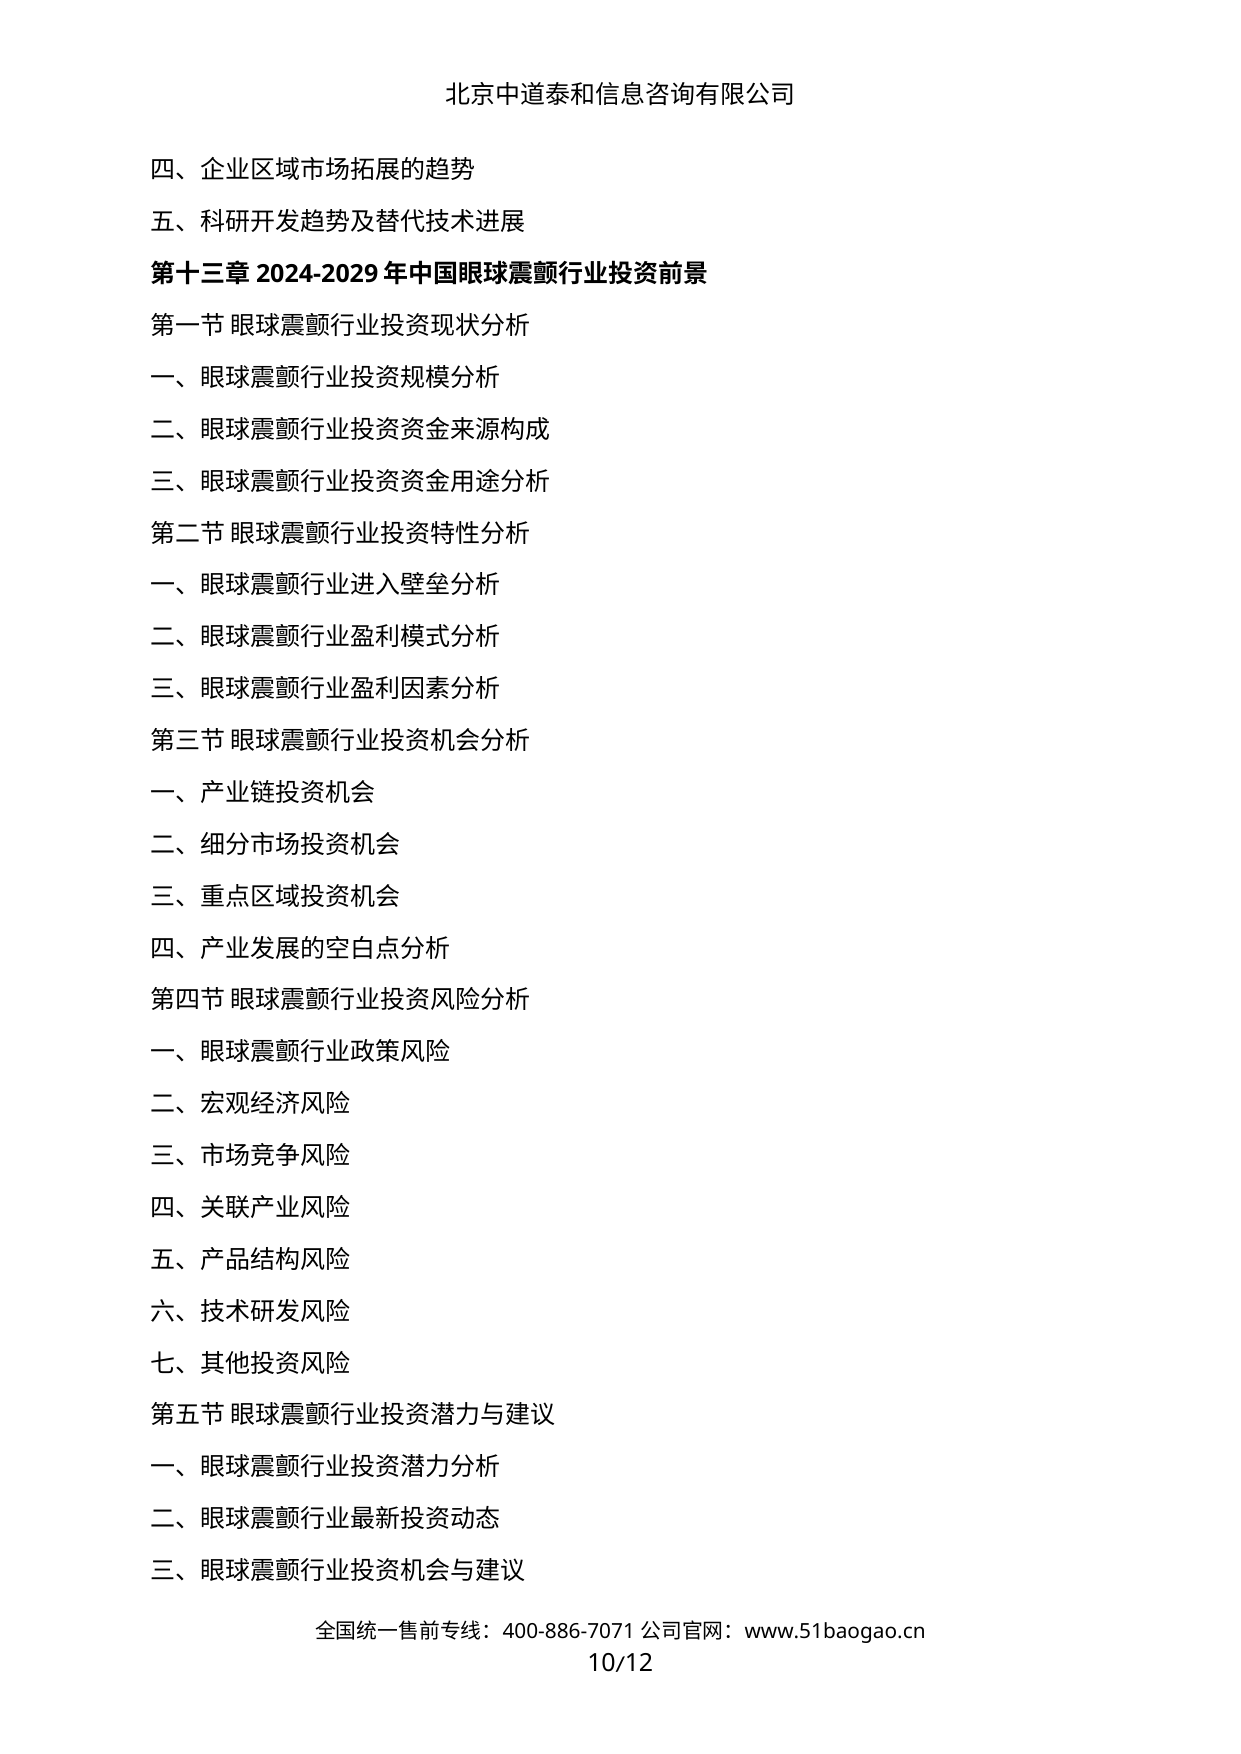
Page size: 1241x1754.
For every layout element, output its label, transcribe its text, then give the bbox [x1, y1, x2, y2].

text 四、产业发展的空白点分析 [150, 928, 1090, 964]
text 六、技术研发风险 [150, 1291, 1090, 1327]
text 二、宏观经济风险 [150, 1084, 1090, 1120]
text 一、眼球震颤行业投资规模分析 [150, 357, 1090, 394]
text 一、眼球震颤行业政策风险 [150, 1032, 1090, 1068]
text 三、眼球震颤行业投资机会与建议 [150, 1551, 1090, 1587]
text 二、眼球震颤行业盈利模式分析 [150, 617, 1090, 653]
text 一、眼球震颤行业投资潜力分析 [150, 1447, 1090, 1483]
text 第五节 眼球震颤行业投资潜力与建议 [150, 1395, 1090, 1431]
text 第三节 眼球震颤行业投资机会分析 [150, 721, 1090, 757]
text 一、眼球震颤行业进入壁垒分析 [150, 565, 1090, 601]
text 四、关联产业风险 [150, 1187, 1090, 1224]
text 第二节 眼球震颤行业投资特性分析 [150, 513, 1090, 549]
text 一、产业链投资机会 [150, 772, 1090, 809]
text 第十三章 2024-2029年中国眼球震颤行业投资前景 [150, 254, 1090, 290]
text 二、细分市场投资机会 [150, 824, 1090, 861]
text 三、眼球震颤行业投资资金用途分析 [150, 461, 1090, 497]
text 二、眼球震颤行业最新投资动态 [150, 1499, 1090, 1535]
text 七、其他投资风险 [150, 1343, 1090, 1379]
text 四、企业区域市场拓展的趋势 [150, 150, 1090, 186]
text 三、市场竞争风险 [150, 1136, 1090, 1172]
text 三、眼球震颤行业盈利因素分析 [150, 669, 1090, 705]
text 五、科研开发趋势及替代技术进展 [150, 202, 1090, 238]
text 五、产品结构风险 [150, 1239, 1090, 1276]
text 三、重点区域投资机会 [150, 876, 1090, 912]
text 第四节 眼球震颤行业投资风险分析 [150, 980, 1090, 1016]
text 二、眼球震颤行业投资资金来源构成 [150, 409, 1090, 446]
text 第一节 眼球震颤行业投资现状分析 [150, 306, 1090, 342]
